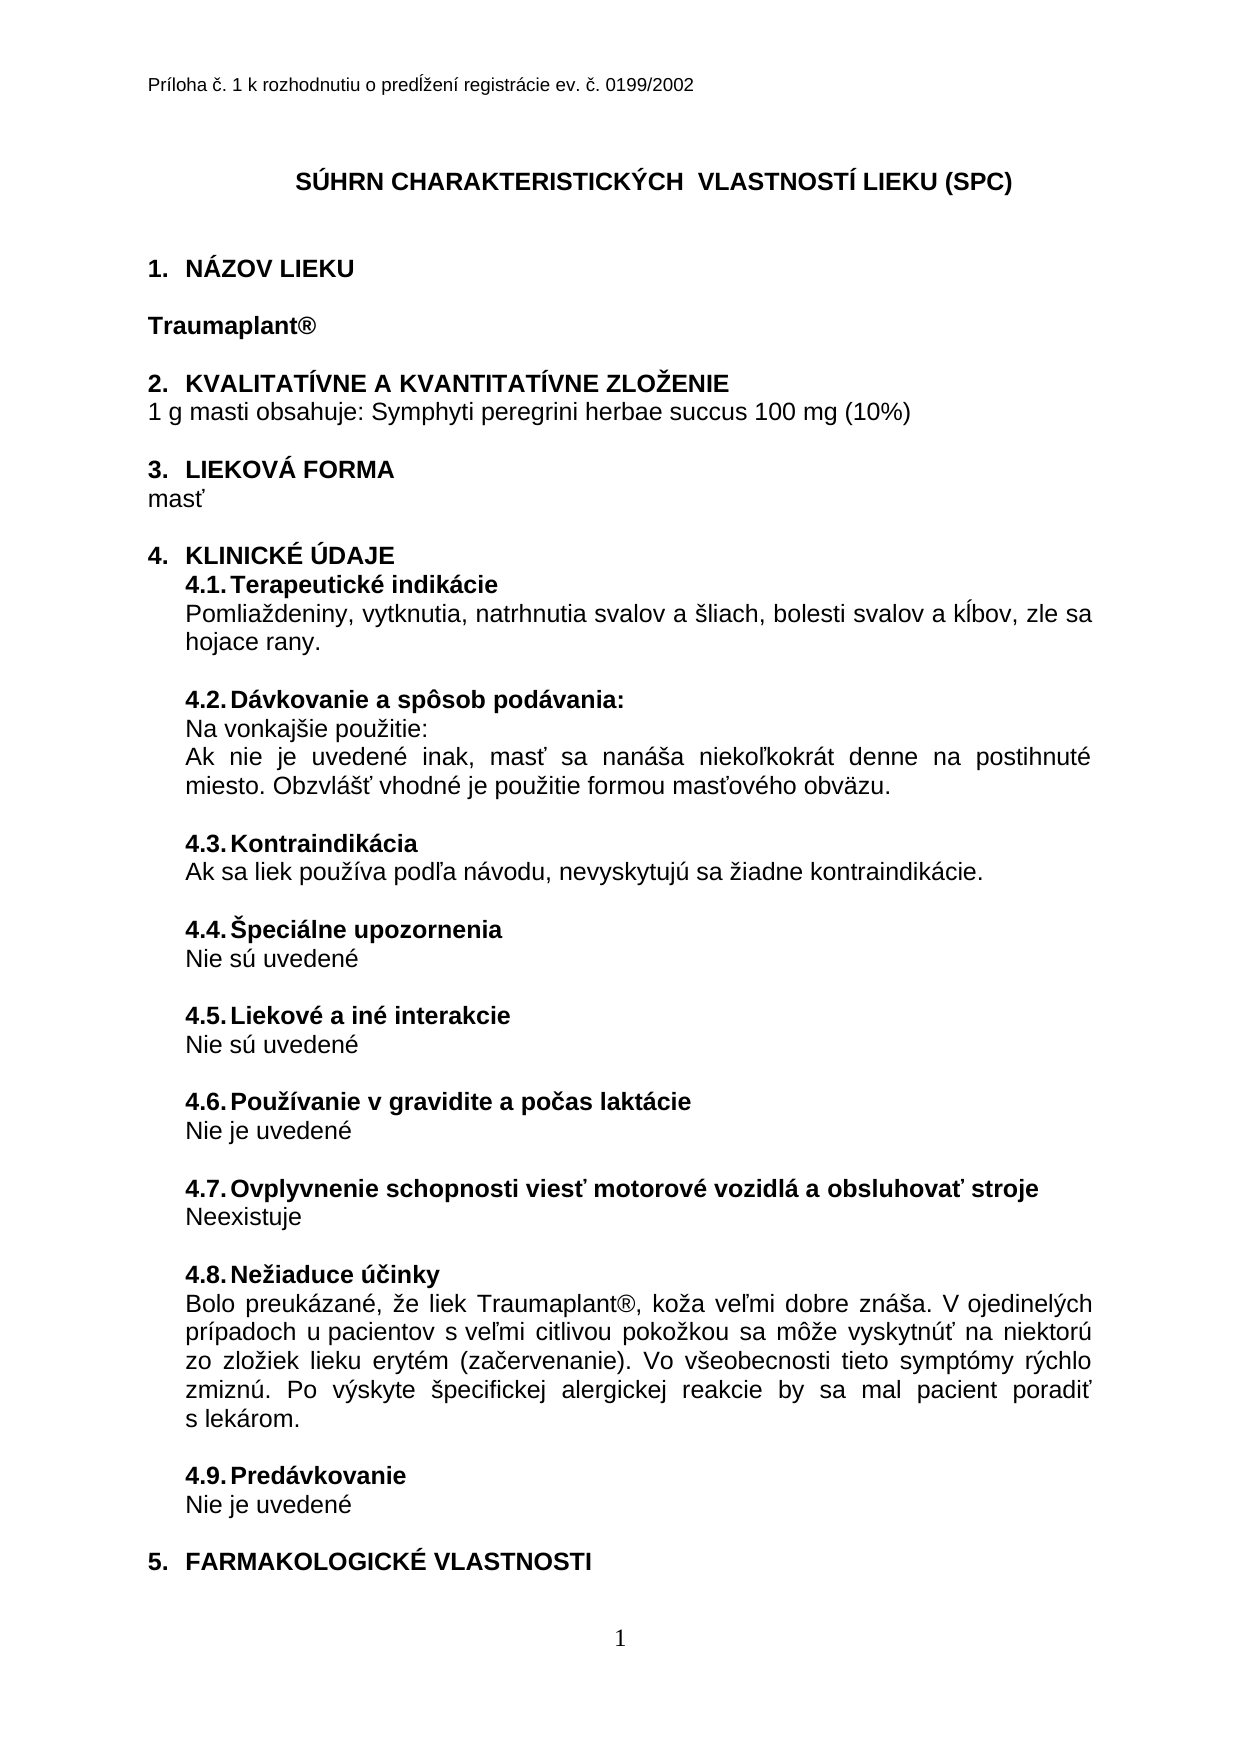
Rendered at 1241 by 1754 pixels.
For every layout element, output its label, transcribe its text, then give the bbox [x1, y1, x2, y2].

list Traumaplant® [148, 311, 1093, 340]
list Nie sú uvedené [185, 943, 1093, 972]
list Ak sa liek používa podľa návodu, nevyskytujú sa žiadne kontraindikácie. [185, 857, 1093, 886]
list masť [148, 483, 1093, 512]
list Neexistuje [185, 1202, 1093, 1231]
list Ovplyvnenie schopnosti viesť motorové vozidlá a obsluhovať stroje [185, 1173, 1093, 1202]
text Príloha č. 1 k rozhodnutiu o predĺžení registrácie ev. č. 0199/2002 [148, 74, 1093, 95]
list Liekové a iné interakcie [185, 1001, 1093, 1030]
list Na vonkajšie použitie: [185, 713, 1093, 742]
list 1 g masti obsahuje: Symphyti peregrini herbae succus 100 mg (10%) [148, 397, 1093, 426]
list Predávkovanie [185, 1461, 1093, 1490]
list Dávkovanie a spôsob podávania: [185, 685, 1093, 713]
list KLINICKÉ ÚDAJE [148, 541, 1093, 570]
list Nie je uvedené [185, 1490, 1093, 1518]
list Kontraindikácia [185, 828, 1093, 857]
list FARMAKOLOGICKÉ VLASTNOSTI [148, 1547, 1093, 1576]
list Ak nie je uvedené inak, masť sa nanáša niekoľkokrát denne na postihnuté miesto. Obzvlášť vhodné je použitie formou masťového obväzu. [185, 742, 1093, 800]
list Terapeutické indikácie [185, 570, 1093, 598]
list Nie je uvedené [185, 1116, 1093, 1145]
list Používanie v gravidite a počas laktácie [185, 1087, 1093, 1116]
list Nie sú uvedené [185, 1030, 1093, 1058]
list LIEKOVÁ FORMA [148, 455, 1093, 483]
list Bolo preukázané, že liek Traumaplant®, koža veľmi dobre znáša. V ojedinelých prípadoch u pacientov s veľmi citlivou pokožkou sa môže vyskytnúť na niektorú zo zložiek lieku erytém (začervenanie). Vo všeobecnosti tieto symptómy rýchlo zmiznú. Po výskyte špecifickej alergickej reakcie by sa mal pacient poradiť s lekárom. [185, 1288, 1093, 1432]
list NÁZOV LIEKU [148, 253, 1093, 282]
list Nežiaduce účinky [185, 1260, 1093, 1288]
list Pomliaždeniny, vytknutia, natrhnutia svalov a šliach, bolesti svalov a kĺbov, zle sa hojace rany. [185, 598, 1093, 656]
text SÚHRN CHARAKTERISTICKÝCH VLASTNOSTÍ LIEKU (SPC) [148, 167, 1093, 196]
list Špeciálne upozornenia [185, 915, 1093, 943]
list KVALITATÍVNE A KVANTITATÍVNE ZLOŽENIE [148, 368, 1093, 397]
